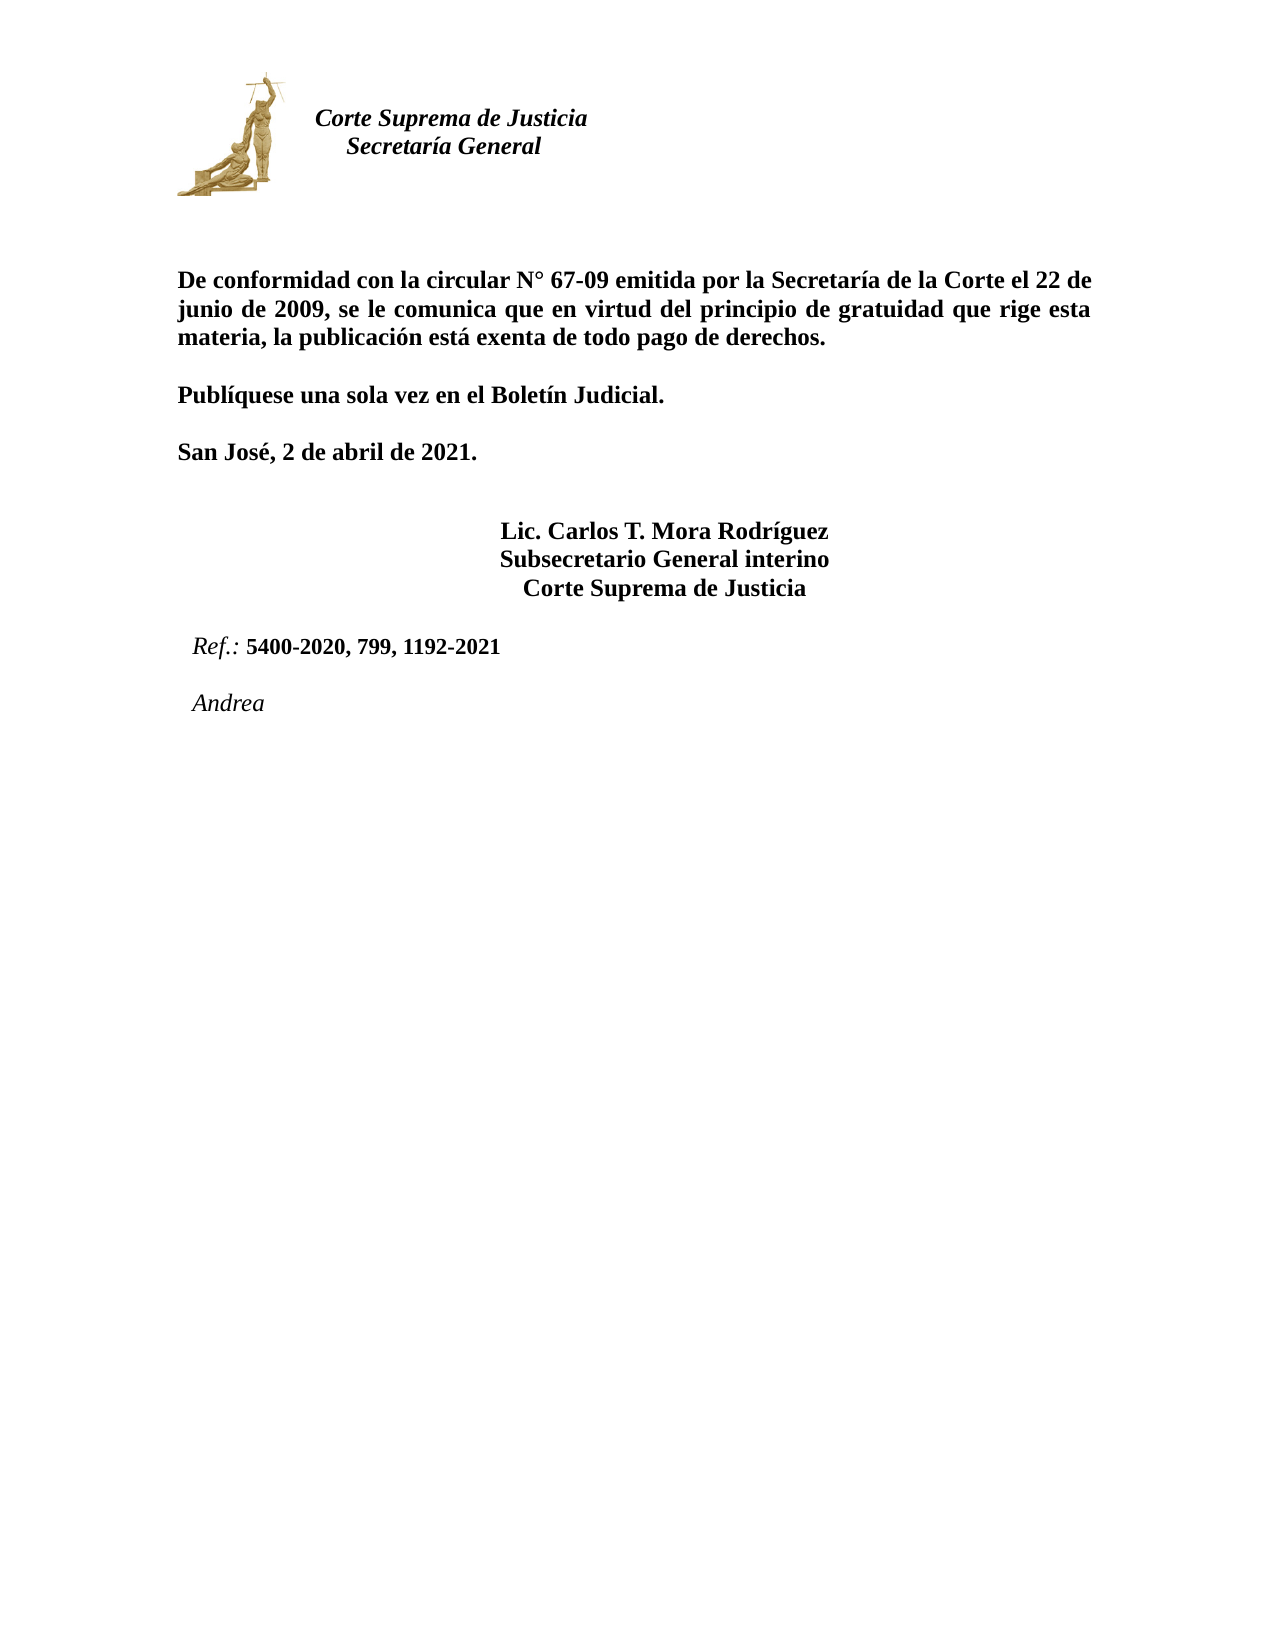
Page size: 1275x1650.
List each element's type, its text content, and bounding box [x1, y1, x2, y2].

text Andrea [192, 688, 1078, 717]
text Lic. Carlos T. Mora Rodríguez [177, 516, 1093, 544]
text Ref.: 5400-2020, 799, 1192-2021 [192, 631, 1078, 659]
text Subsecretario General interino [177, 544, 1093, 573]
text De conformidad con la circular N° 67-09 emitida por la Secretaría de la Corte el 22 de junio de 2009, se le comunica que en virtud del principio de gratuidad que rige esta materia, la publicación está exenta de todo pago de derechos. [177, 265, 1093, 351]
text San José, 2 de abril de 2021. [177, 437, 1093, 466]
text Corte Suprema de Justicia [177, 573, 1093, 602]
picture [177, 72, 287, 196]
text Publíquese una sola vez en el Boletín Judicial. [177, 380, 1093, 409]
